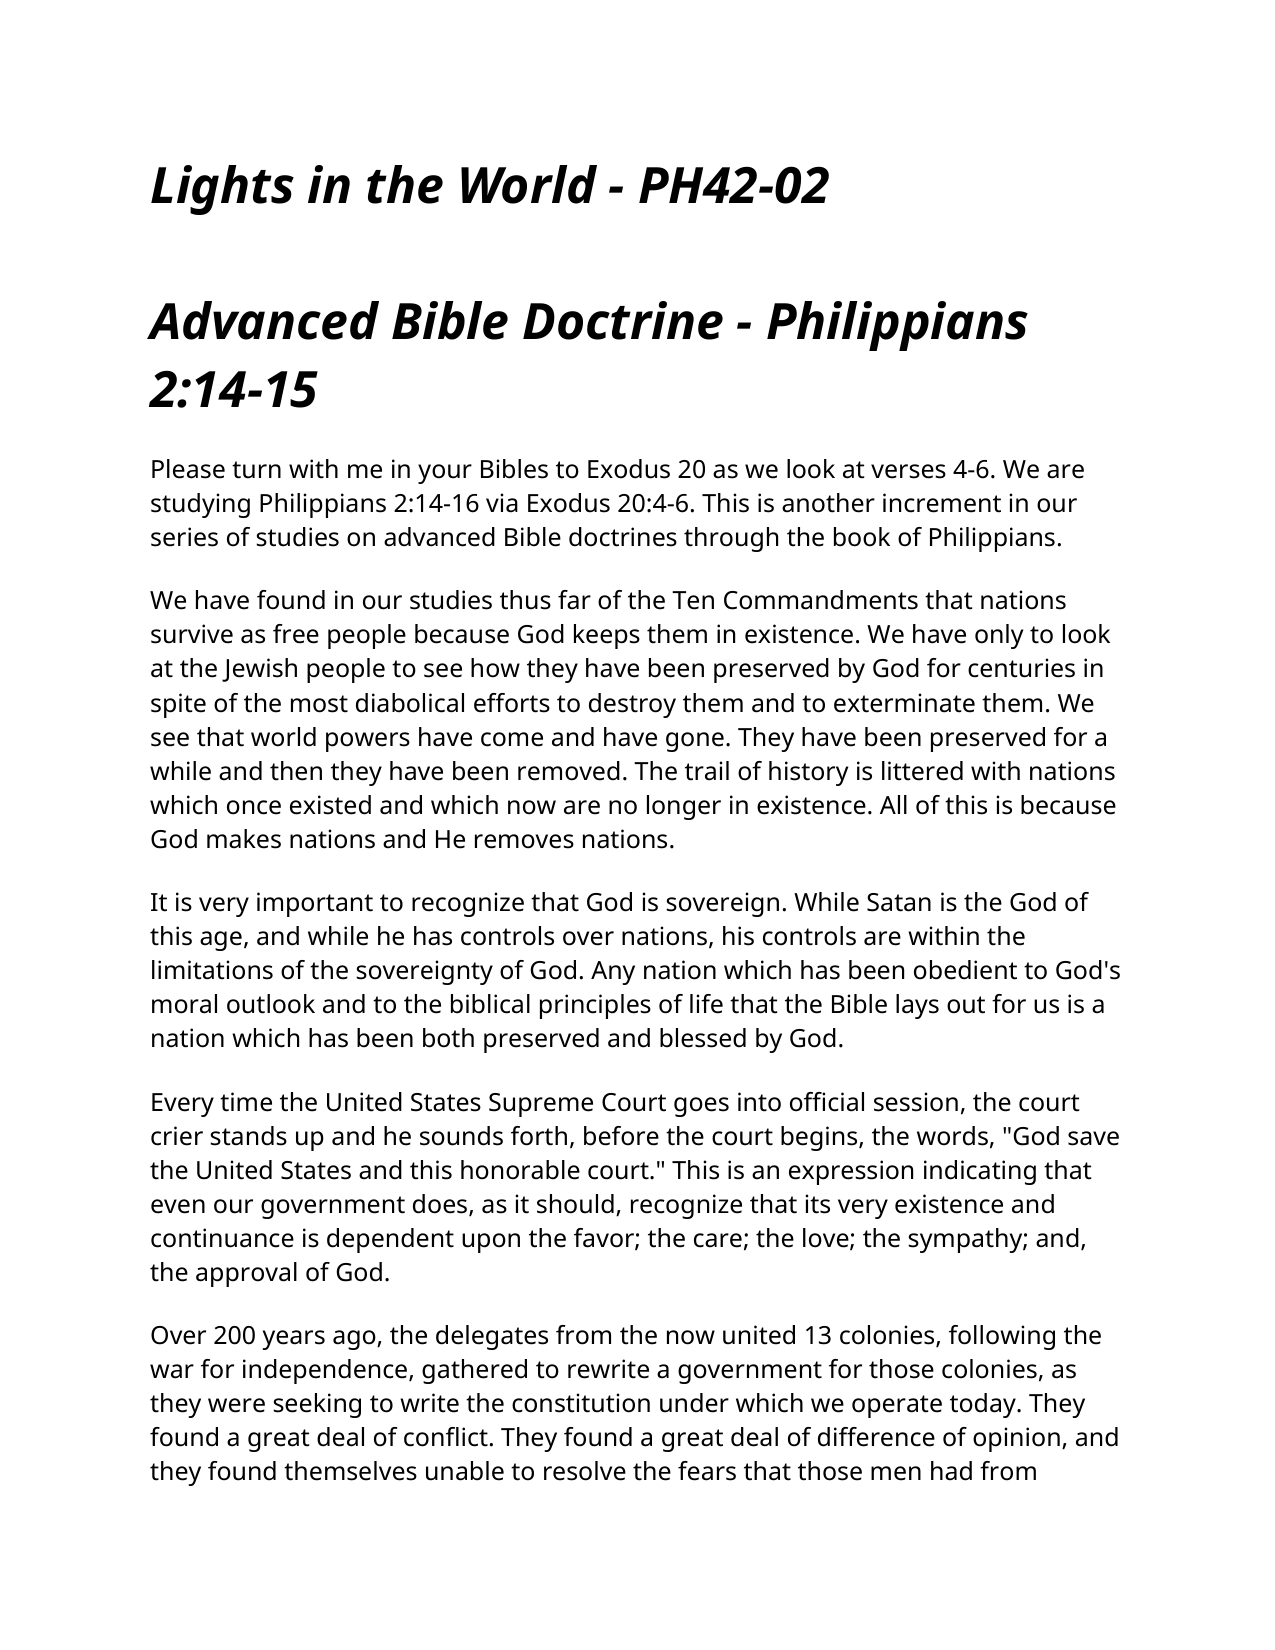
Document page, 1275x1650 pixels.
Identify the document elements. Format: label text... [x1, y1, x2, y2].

text Please turn with me in your Bibles to Exodus 20 as we look at verses 4-6. We are studying Philippians 2:14-16 via Exodus 20:4-6. This is another increment in our series of studies on advanced Bible doctrines through the book of Philippians. [150, 452, 1125, 554]
text It is very important to recognize that God is sovereign. While Satan is the God of this age, and while he has controls over nations, his controls are within the limitations of the sovereignty of God. Any nation which has been obedient to God's moral outlook and to the biblical principles of life that the Bible lays out for us is a nation which has been both preserved and blessed by God. [150, 885, 1125, 1055]
text Every time the United States Supreme Court goes into official session, the court crier stands up and he sounds forth, before the court begins, the words, "God save the United States and this honorable court." This is an expression indicating that even our government does, as it should, recognize that its very existence and continuance is dependent upon the favor; the care; the love; the sympathy; and, the approval of God. [150, 1084, 1125, 1288]
text Lights in the World - PH42-02 Advanced Bible Doctrine - Philippians 2:14-15 [150, 150, 1125, 422]
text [150, 1318, 1125, 1488]
text We have found in our studies thus far of the Ten Commandments that nations survive as free people because God keeps them in existence. We have only to look at the Jewish people to see how they have been preserved by God for centuries in spite of the most diabolical efforts to destroy them and to exterminate them. We see that world powers have come and have gone. They have been preserved for a while and then they have been removed. The trail of history is littered with nations which once existed and which now are no longer in existence. All of this is because God makes nations and He removes nations. [150, 583, 1125, 856]
